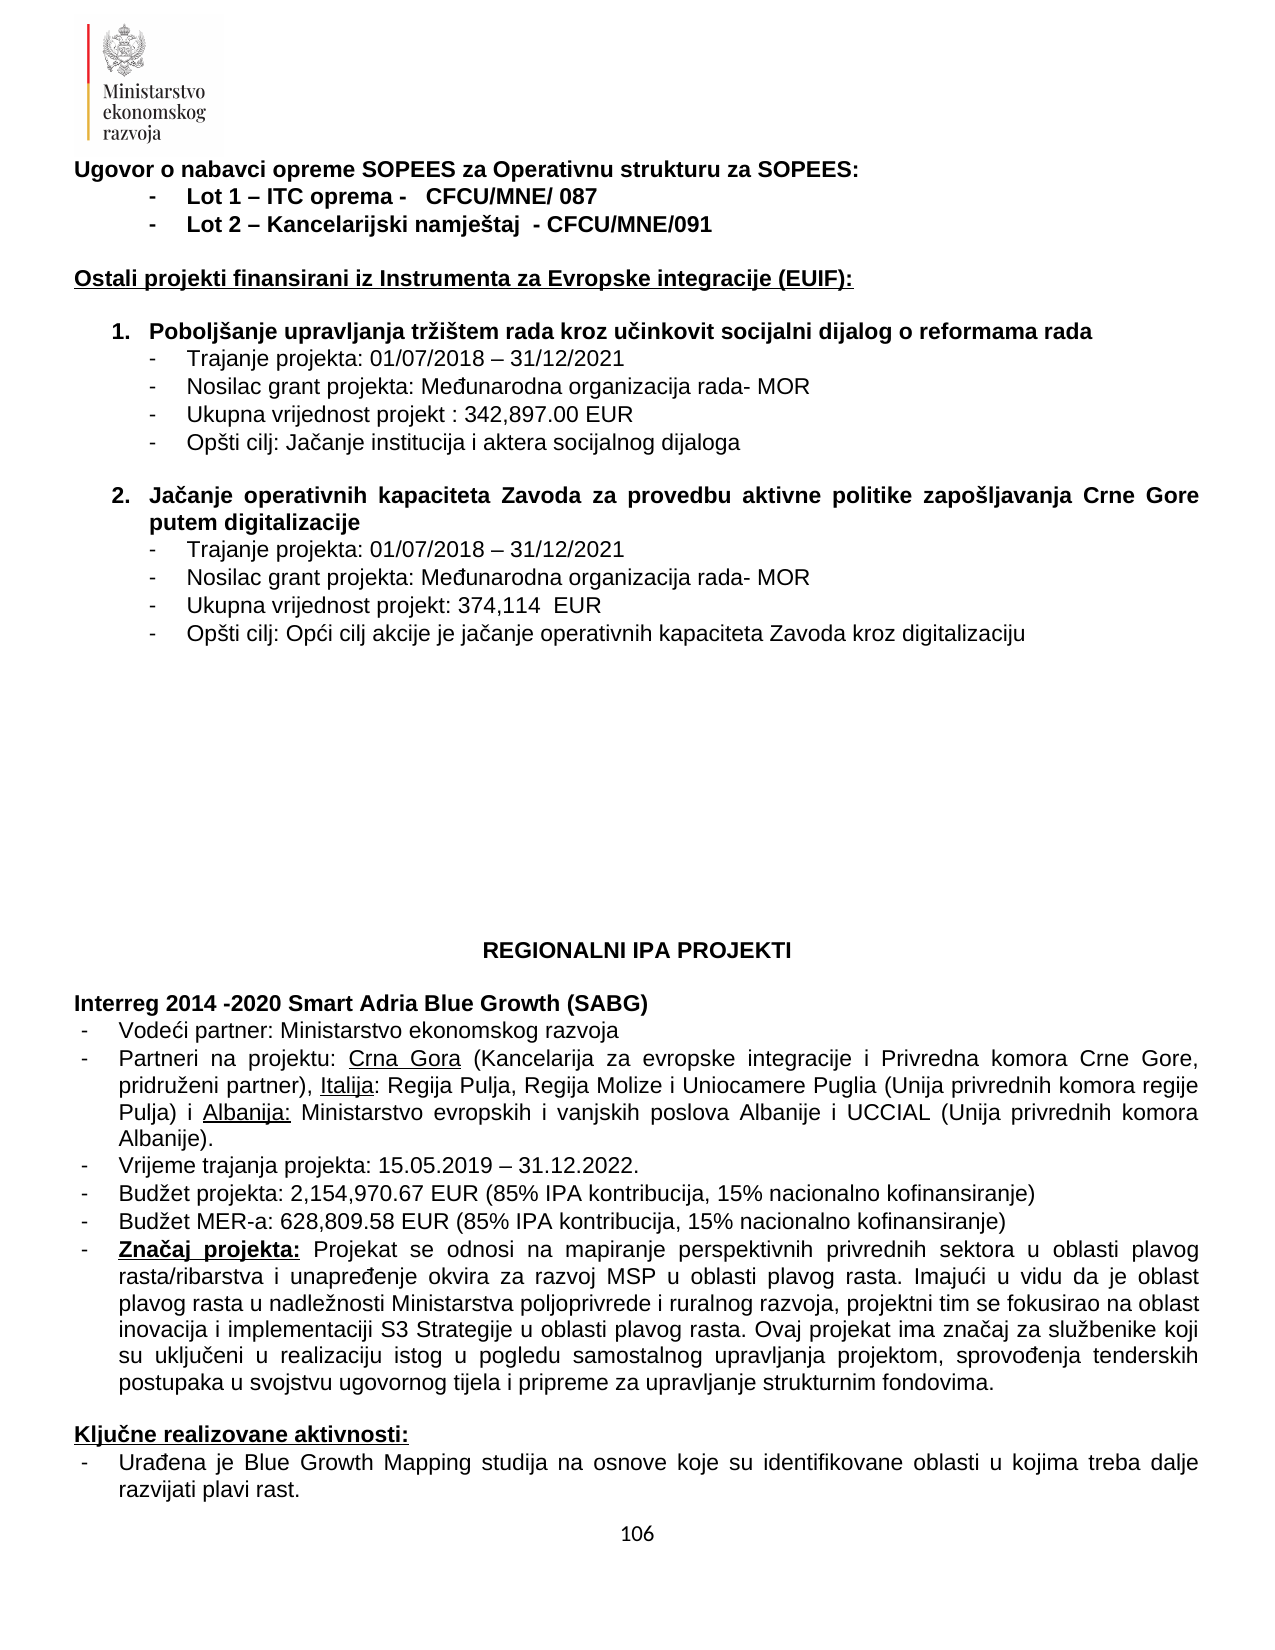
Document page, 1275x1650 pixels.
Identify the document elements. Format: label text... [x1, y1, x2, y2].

list Vodeći partner: Ministarstvo ekonomskog razvoja [81, 1016, 1200, 1044]
list Lot 1 – ITC oprema - CFCU/MNE/ 087 [149, 182, 1200, 211]
list Budžet MER-a: 628,809.58 EUR (85% IPA kontribucija, 15% nacionalno kofinansiranje) [81, 1207, 1200, 1235]
list Trajanje projekta: 01/07/2018 – 31/12/2021 [149, 344, 1200, 372]
list Vrijeme trajanja projekta: 15.05.2019 – 31.12.2022. [81, 1151, 1200, 1179]
list Opšti cilj: Jačanje institucija i aktera socijalnog dijaloga [149, 428, 1200, 456]
list Ukupna vrijednost projekt : 342,897.00 EUR [149, 400, 1200, 428]
list Opšti cilj: Opći cilj akcije je jačanje operativnih kapaciteta Zavoda kroz digitalizaciju [149, 619, 1200, 647]
text REGIONALNI IPA PROJEKTI [74, 937, 1200, 963]
list Jačanje operativnih kapaciteta Zavoda za provedbu aktivne politike zapošljavanja Crne Gore putem digitalizacije [111, 482, 1200, 535]
list Budžet projekta: 2,154,970.67 EUR (85% IPA kontribucija, 15% nacionalno kofinansiranje) [81, 1179, 1200, 1207]
list Trajanje projekta: 01/07/2018 – 31/12/2021 [149, 535, 1200, 563]
text Interreg 2014 -2020 Smart Adria Blue Growth (SABG) [74, 990, 1200, 1016]
list Nosilac grant projekta: Međunarodna organizacija rada- MOR [149, 563, 1200, 591]
list Ukupna vrijednost projekt: 374,114 EUR [149, 591, 1200, 619]
list Poboljšanje upravljanja tržištem rada kroz učinkovit socijalni dijalog o reformama rada [111, 318, 1200, 344]
list Urađena je Blue Growth Mapping studija na osnove koje su identifikovane oblasti u kojima treba dalje razvijati plavi rast. [81, 1448, 1200, 1502]
text Ključne realizovane aktivnosti: [74, 1421, 1200, 1448]
list Nosilac grant projekta: Međunarodna organizacija rada- MOR [149, 372, 1200, 400]
list Značaj projekta: Projekat se odnosi na mapiranje perspektivnih privrednih sektora u oblasti plavog rasta/ribarstva i unapređenje okvira za razvoj MSP u oblasti plavog rasta. Imajući u vidu da je oblast plavog rasta u nadležnosti Ministarstva poljoprivrede i ruralnog razvoja, projektni tim se fokusirao na oblast inovacija i implementaciji S3 Strategije u oblasti plavog rasta. Ovaj projekat ima značaj za službenike koji su uključeni u realizaciju istog u pogledu samostalnog upravljanja projektom, sprovođenja tenderskih postupaka u svojstvu ugovornog tijela i pripreme za upravljanje strukturnim fondovima. [81, 1235, 1200, 1395]
text Ugovor o nabavci opreme SOPEES za Operativnu strukturu za SOPEES: [74, 156, 1200, 182]
text Ostali projekti finansirani iz Instrumenta za Evropske integracije (EUIF): [74, 265, 1200, 291]
picture [73, 14, 224, 157]
list Partneri na projektu: Crna Gora (Kancelarija za evropske integracije i Privredna komora Crne Gore, pridruženi partner), Italija: Regija Pulja, Regija Molize i Uniocamere Puglia (Unija privrednih komora regije Pulja) i Albanija: Ministarstvo evropskih i vanjskih poslova Albanije i UCCIAL (Unija privrednih komora Albanije). [81, 1044, 1200, 1151]
list Lot 2 – Kancelarijski namještaj - CFCU/MNE/091 [149, 211, 1200, 238]
